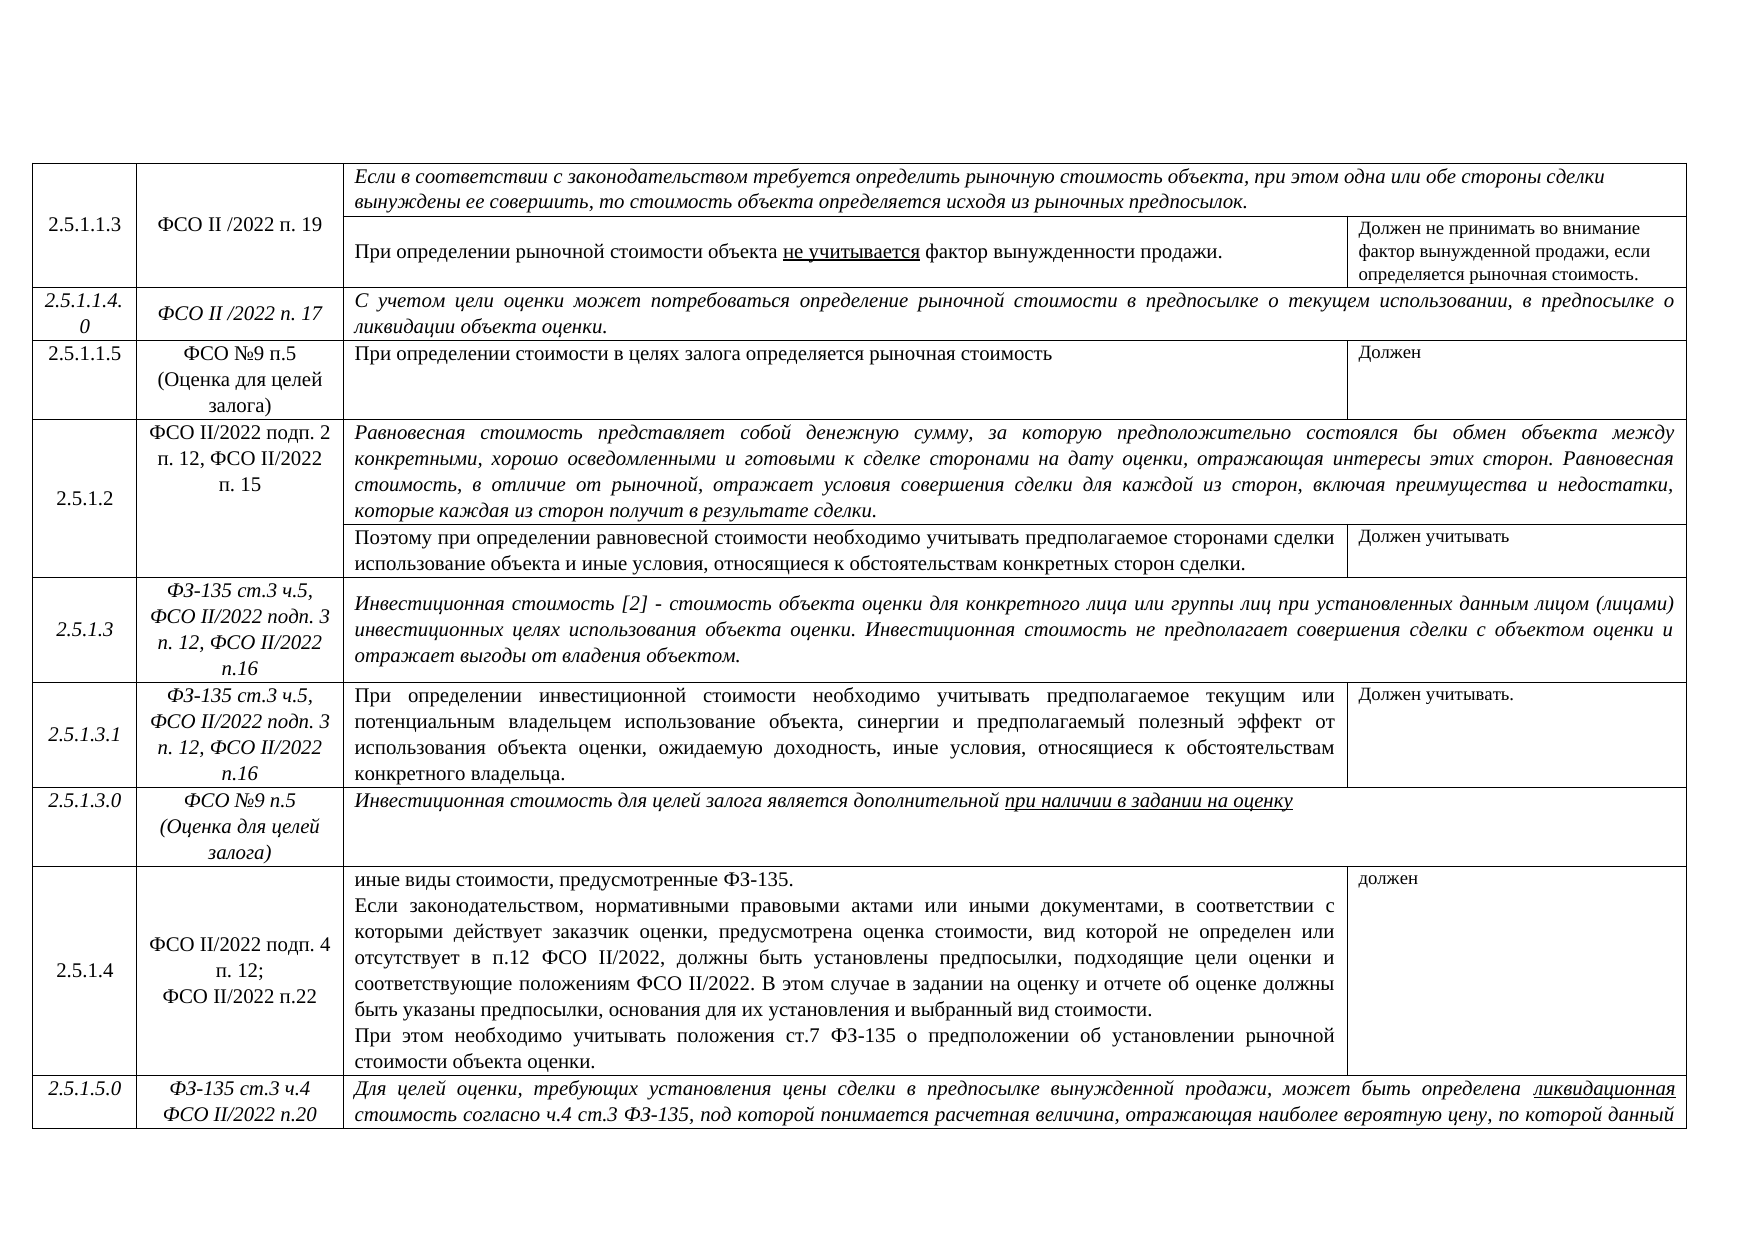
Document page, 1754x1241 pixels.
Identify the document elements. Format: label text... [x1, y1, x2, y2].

table_cell 2.5.1.4 [33, 867, 136, 1075]
table_cell Равновесная стоимость представляет собой денежную сумму, за которую предположительно состоялся бы обмен объекта между конкретными, хорошо осведомленными и готовыми к сделке сторонами на дату оценки, отражающая интересы этих сторон. Равновесная стоимость, в отличие от рыночной, отражает условия совершения сделки для каждой из сторон, включая преимущества и недостатки, которые каждая из сторон получит в результате сделки. [344, 420, 1686, 524]
table_cell ФСО II /2022 п. 17 [137, 288, 343, 340]
table_cell ФСО II/2022 подп. 2 п. 12, ФСО II/2022 п. 15 [137, 420, 343, 577]
table_cell При определении рыночной стоимости объекта не учитывается фактор вынужденности продажи. [344, 217, 1347, 287]
table_cell ФЗ-135 ст.3 ч.5, ФСО II/2022 подп. 3 п. 12, ФСО II/2022 п.16 [137, 683, 343, 787]
table_cell Должен [1348, 341, 1686, 419]
table_cell При определении инвестиционной стоимости необходимо учитывать предполагаемое текущим или потенциальным владельцем использование объекта, синергии и предполагаемый полезный эффект от использования объекта оценки, ожидаемую доходность, иные условия, относящиеся к обстоятельствам конкретного владельца. [344, 683, 1347, 787]
table_cell 2.5.1.3 [33, 578, 136, 682]
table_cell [344, 1076, 1686, 1128]
table_cell Должен учитывать. [1348, 683, 1686, 787]
table_cell 2.5.1.5.0 [33, 1076, 136, 1128]
table_cell 2.5.1.3.1 [33, 683, 136, 787]
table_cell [137, 1076, 343, 1128]
table_cell Должен учитывать [1348, 525, 1686, 577]
table_cell При определении стоимости в целях залога определяется рыночная стоимость [344, 341, 1347, 419]
table_cell ФЗ-135 ст.3 ч.5, ФСО II/2022 подп. 3 п. 12, ФСО II/2022 п.16 [137, 578, 343, 682]
table_cell 2.5.1.1.4.0 [33, 288, 136, 340]
table_cell ФСО №9 п.5 (Оценка для целей залога) [137, 788, 343, 866]
table_cell 2.5.1.1.3 [33, 164, 136, 287]
table_cell Если в соответствии с законодательством требуется определить рыночную стоимость объекта, при этом одна или обе стороны сделки вынуждены ее совершить, то стоимость объекта определяется исходя из рыночных предпосылок. [344, 164, 1686, 216]
table_cell Инвестиционная стоимость [2] - стоимость объекта оценки для конкретного лица или группы лиц при установленных данным лицом (лицами) инвестиционных целях использования объекта оценки. Инвестиционная стоимость не предполагает совершения сделки с объектом оценки и отражает выгоды от владения объектом. [344, 578, 1686, 682]
table_cell Поэтому при определении равновесной стоимости необходимо учитывать предполагаемое сторонами сделки использование объекта и иные условия, относящиеся к обстоятельствам конкретных сторон сделки. [344, 525, 1347, 577]
table_cell иные виды стоимости, предусмотренные ФЗ-135. Если законодательством, нормативными правовыми актами или иными документами, в соответствии с которыми действует заказчик оценки, предусмотрена оценка стоимости, вид которой не определен или отсутствует в п.12 ФСО II/2022, должны быть установлены предпосылки, подходящие цели оценки и соответствующие положениям ФСО II/2022. В этом случае в задании на оценку и отчете об оценке должны быть указаны предпосылки, основания для их установления и выбранный вид стоимости. При этом необходимо учитывать положения ст.7 ФЗ-135 о предположении об установлении рыночной стоимости объекта оценки. [344, 867, 1347, 1075]
table_cell ФСО №9 п.5 (Оценка для целей залога) [137, 341, 343, 419]
table_cell Должен не принимать во внимание фактор вынужденной продажи, если определяется рыночная стоимость. [1348, 217, 1686, 287]
table_cell ФСО II /2022 п. 19 [137, 164, 343, 287]
table_cell 2.5.1.3.0 [33, 788, 136, 866]
table_cell 2.5.1.2 [33, 420, 136, 577]
table_cell должен [1348, 867, 1686, 1075]
table_cell С учетом цели оценки может потребоваться определение рыночной стоимости в предпосылке о текущем использовании, в предпосылке о ликвидации объекта оценки. [344, 288, 1686, 340]
table_cell ФСО II/2022 подп. 4 п. 12; ФСО II/2022 п.22 [137, 867, 343, 1075]
table_cell Инвестиционная стоимость для целей залога является дополнительной при наличии в задании на оценку [344, 788, 1686, 866]
table_cell 2.5.1.1.5 [33, 341, 136, 419]
